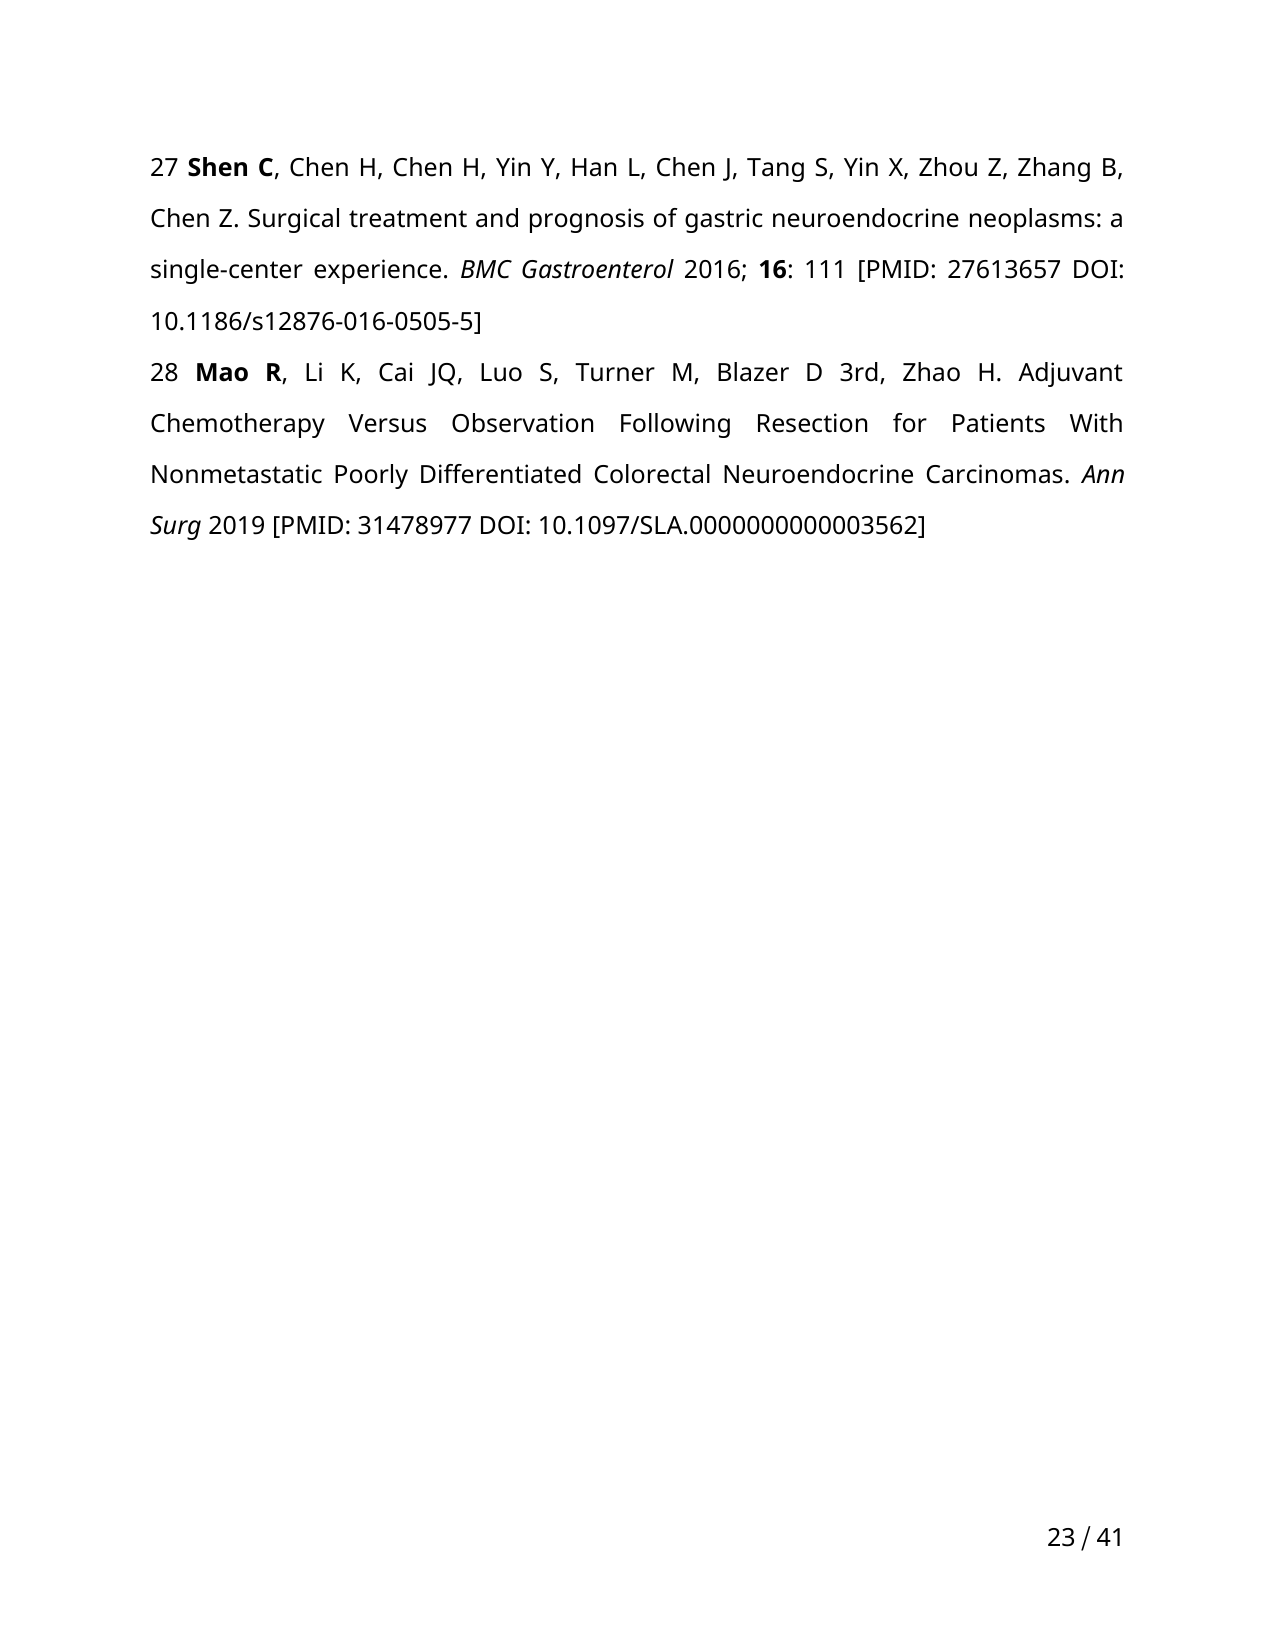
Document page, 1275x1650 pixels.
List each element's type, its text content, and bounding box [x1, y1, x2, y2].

text 28 Mao R, Li K, Cai JQ, Luo S, Turner M, Blazer D 3rd, Zhao H. Adjuvant Chemotherapy Versus Observation Following Resection for Patients With Nonmetastatic Poorly Differentiated Colorectal Neuroendocrine Carcinomas. Ann Surg 2019 [PMID: 31478977 DOI: 10.1097/SLA.0000000000003562] [150, 354, 1125, 541]
text 27 Shen C, Chen H, Chen H, Yin Y, Han L, Chen J, Tang S, Yin X, Zhou Z, Zhang B, Chen Z. Surgical treatment and prognosis of gastric neuroendocrine neoplasms: a single-center experience. BMC Gastroenterol 2016; 16: 111 [PMID: 27613657 DOI: 10.1186/s12876-016-0505-5] [150, 150, 1125, 337]
